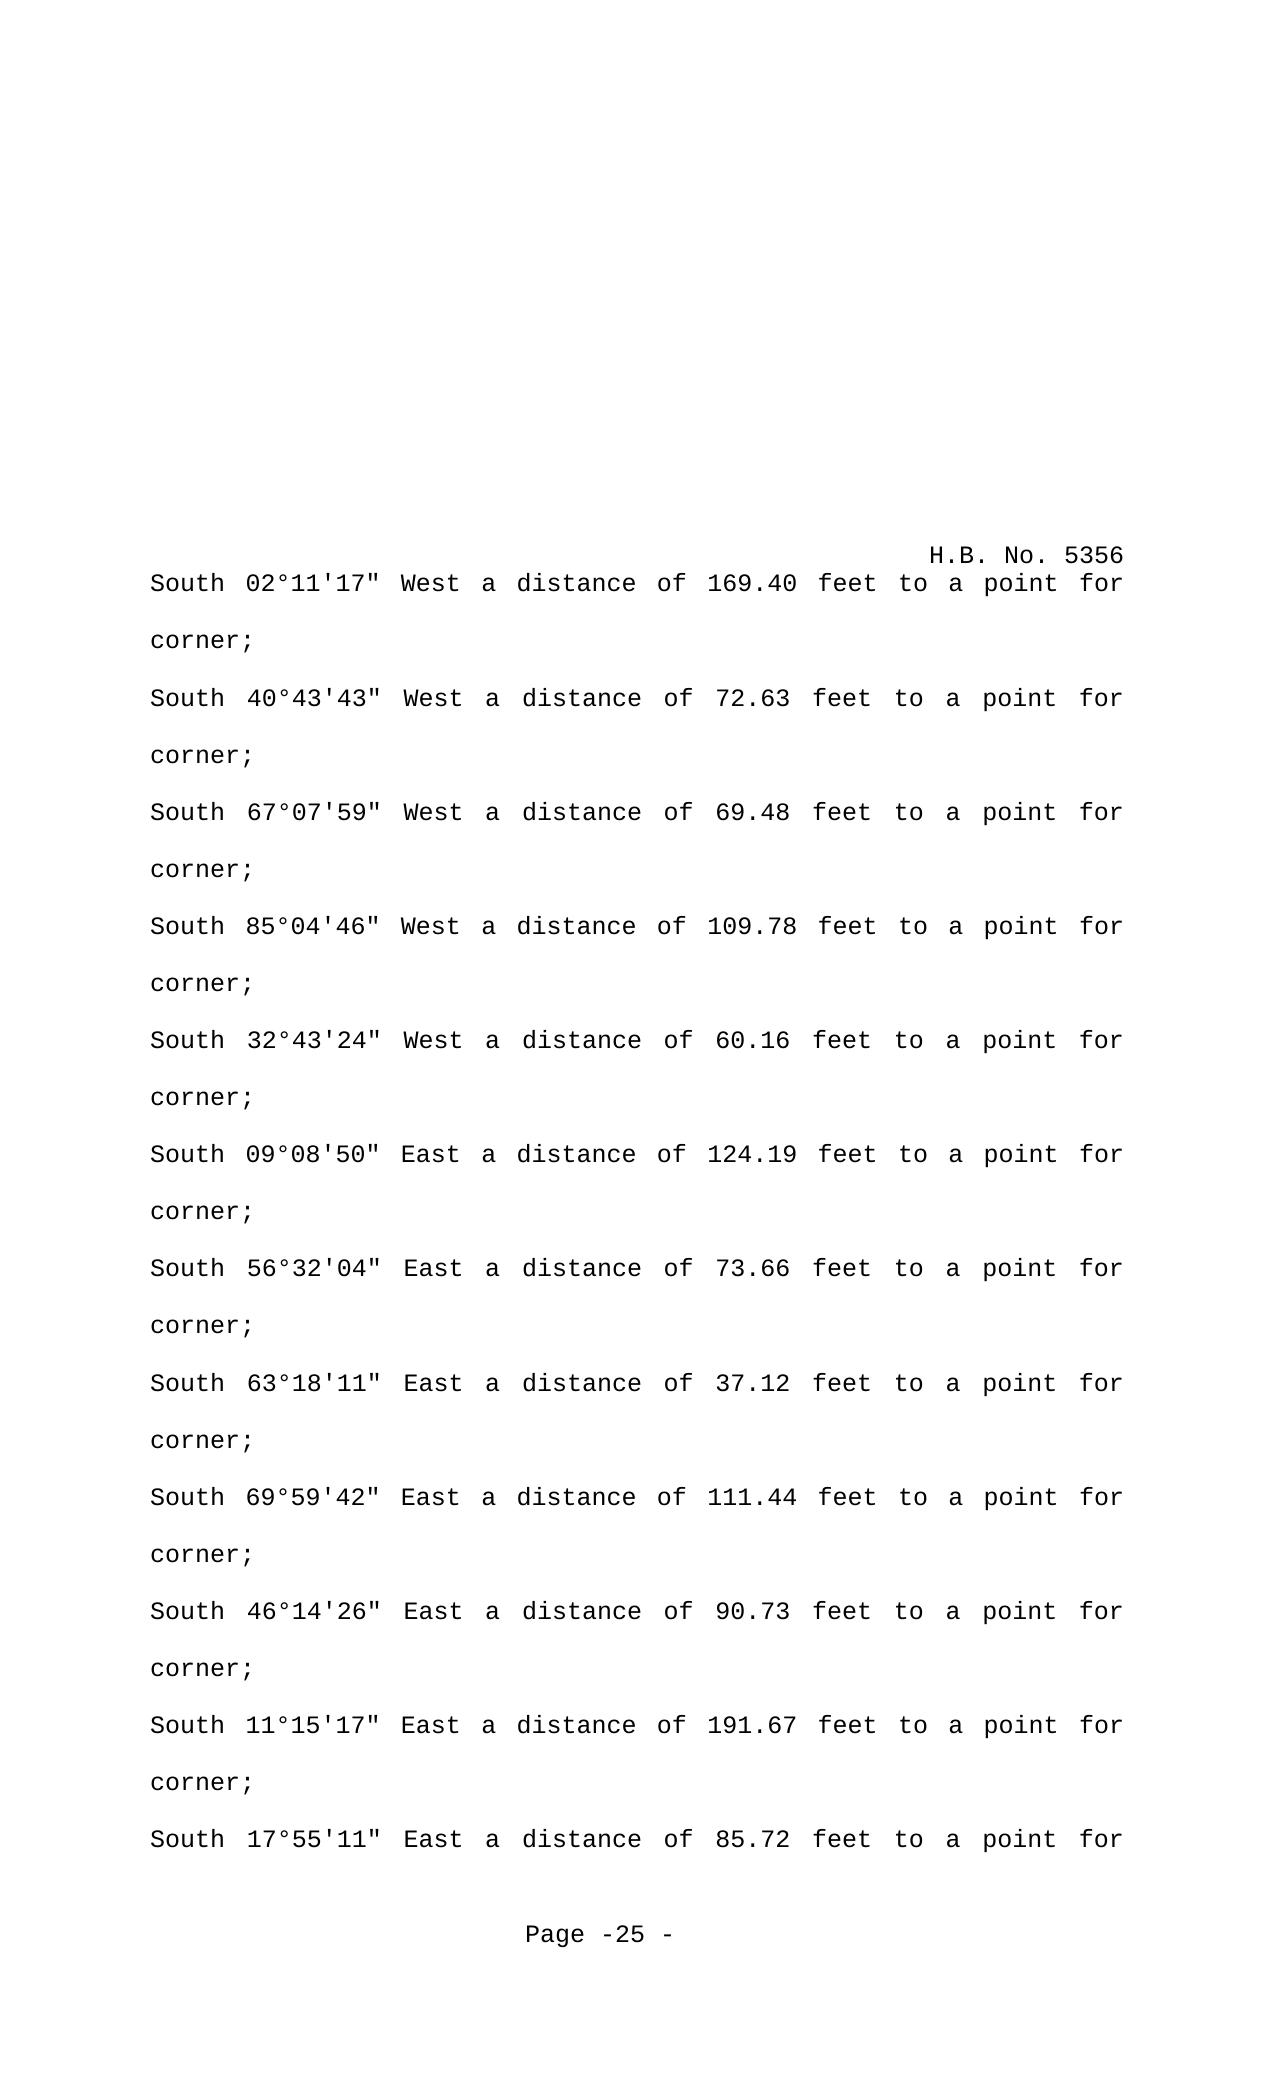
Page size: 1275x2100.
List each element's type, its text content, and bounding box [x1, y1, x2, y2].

text South 40°43'43" West a distance of 72.63 feet to a point for corner; [150, 685, 1125, 771]
text South 67°07'59" West a distance of 69.48 feet to a point for corner; [150, 799, 1125, 885]
text South 56°32'04" East a distance of 73.66 feet to a point for corner; [150, 1256, 1125, 1341]
text South 46°14'26" East a distance of 90.73 feet to a point for corner; [150, 1598, 1125, 1684]
text South 69°59'42" East a distance of 111.44 feet to a point for corner; [150, 1484, 1125, 1570]
text South 32°43'24" West a distance of 60.16 feet to a point for corner; [150, 1027, 1125, 1113]
text South 09°08'50" East a distance of 124.19 feet to a point for corner; [150, 1142, 1125, 1227]
text South 02°11'17" West a distance of 169.40 feet to a point for corner; [150, 571, 1125, 656]
text South 63°18'11" East a distance of 37.12 feet to a point for corner; [150, 1370, 1125, 1456]
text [150, 1827, 1125, 1855]
text South 11°15'17" East a distance of 191.67 feet to a point for corner; [150, 1712, 1125, 1798]
text South 85°04'46" West a distance of 109.78 feet to a point for corner; [150, 913, 1125, 999]
